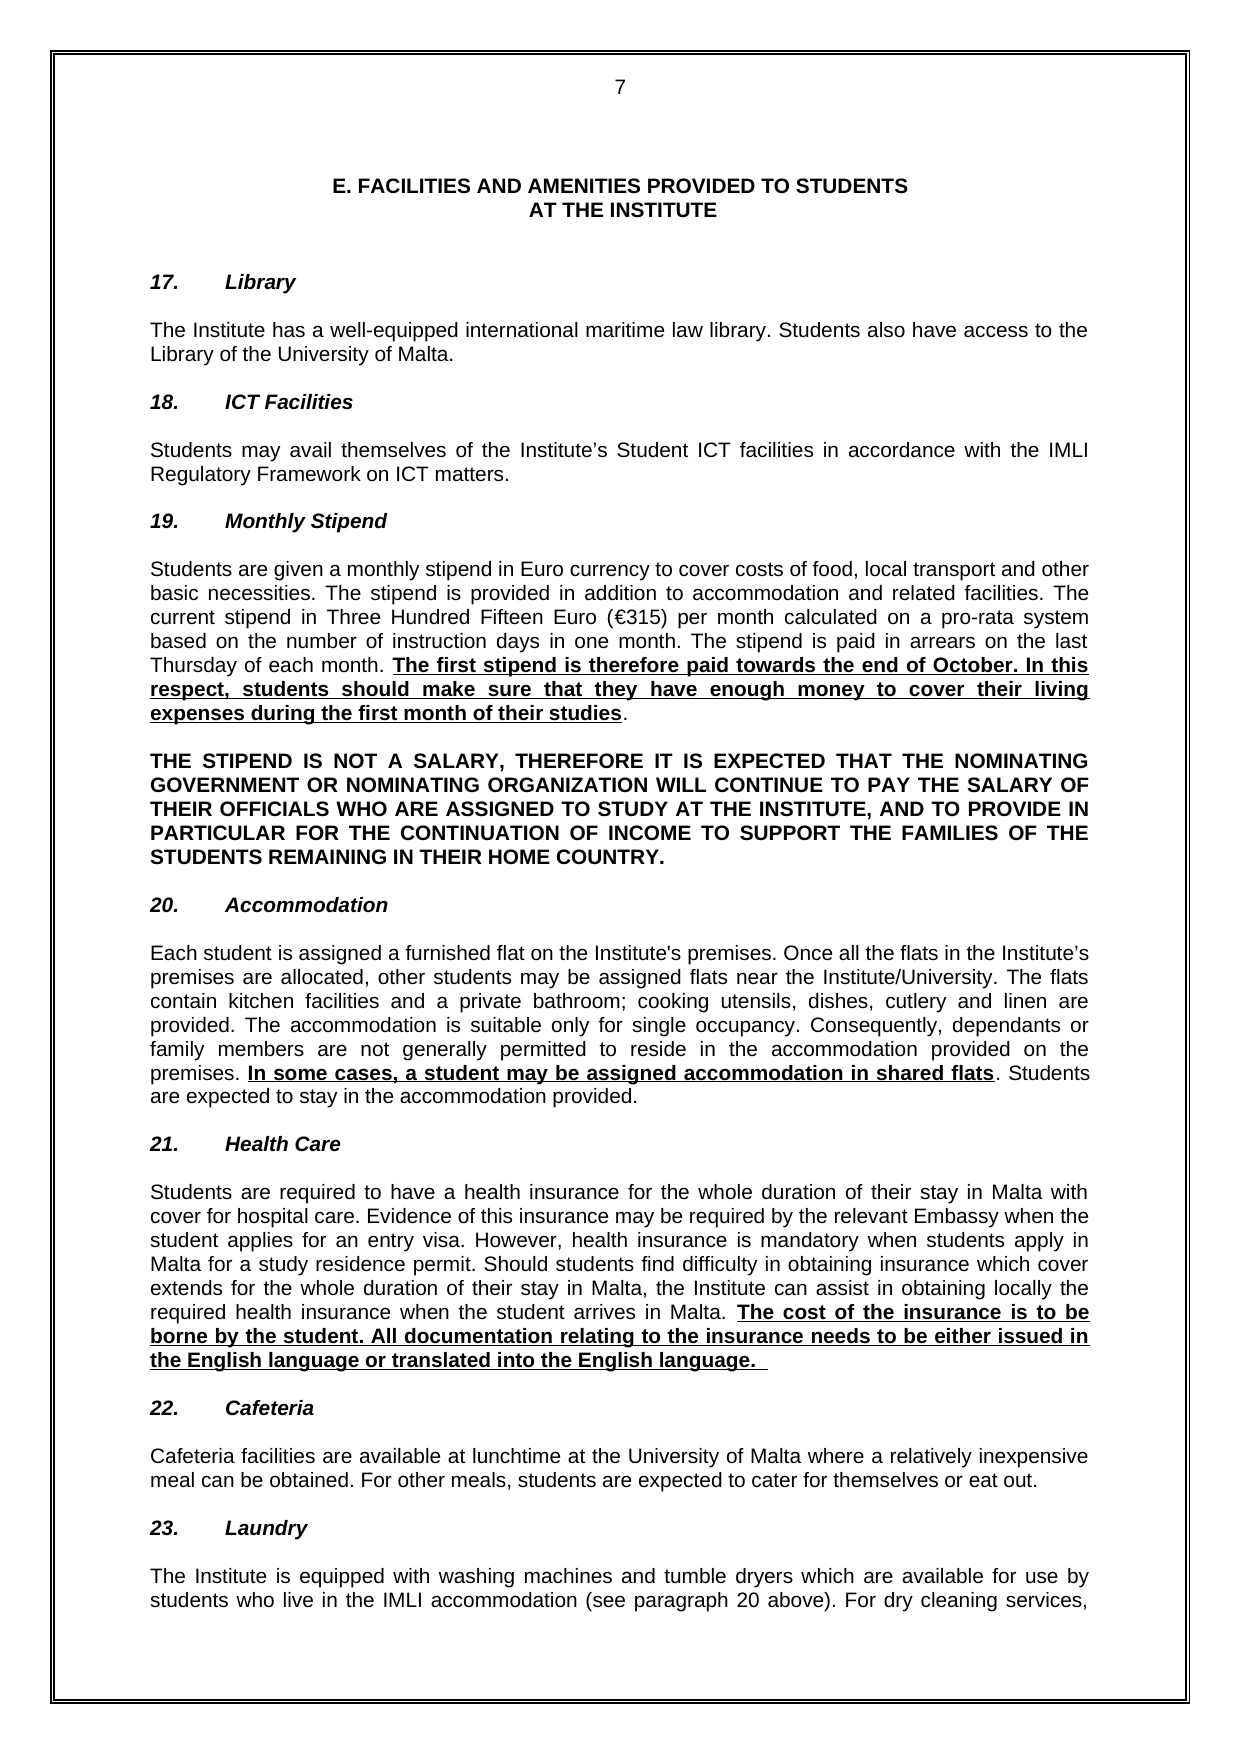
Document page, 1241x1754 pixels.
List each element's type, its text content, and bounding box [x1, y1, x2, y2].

text 18. ICT Facilities [150, 389, 1090, 413]
text Students may avail themselves of the Institute’s Student ICT facilities in accordance with the IMLI Regulatory Framework on ICT matters. [150, 437, 1090, 485]
text E. FACILITIES AND AMENITIES PROVIDED TO STUDENTS [150, 174, 1090, 198]
text Cafeteria facilities are available at lunchtime at the University of where a relatively inexpensive meal can be obtained. For other meals, students are expected to cater for themselves or eat out. [150, 1444, 1090, 1492]
text 20. Accommodation [150, 893, 1090, 917]
text 23. Laundry [150, 1516, 1090, 1539]
text Each student is assigned a furnished flat on the Institute's premises. Once all the flats in the Institute’s premises are allocated, other students may be assigned flats near the Institute/University. The flats contain kitchen facilities and a private bathroom; cooking utensils, dishes, cutlery and linen are provided. The accommodation is suitable only for single occupancy. Consequently, dependants or family members are not generally permitted to reside in the accommodation provided on the premises. In some cases, a student may be assigned accommodation in shared flats. Students are expected to stay in the accommodation provided. [150, 941, 1090, 1108]
text The Institute has a well-equipped international maritime law library. Students also have access to the of the . [150, 318, 1090, 366]
text 21. Health Care [150, 1132, 1090, 1156]
text Students are given a monthly stipend in Euro currency to cover costs of food, local transport and other basic necessities. The stipend is provided in addition to accommodation and related facilities. The current stipend in Three Hundred Fifteen Euro (€315) per month calculated on a pro-rata system based on the number of instruction days in one month. The stipend is paid in arrears on the last Thursday of each month. The first stipend is therefore paid towards the end of October. In this respect, students should make sure that they have enough money to cover their living expenses during the first month of their studies. [150, 557, 1090, 698]
text 19. Monthly Stipend [150, 509, 1090, 533]
text 22. Cafeteria [150, 1396, 1090, 1420]
text The stipend is not a salary, therefore it is expected that the nominating Government or nominating organization will continue to pay the salary of their officials who are assigned to study at the Institute, and to provide in particular for the continuation of income to support the families of the students remaining in their home country. [150, 749, 1090, 869]
text Students are required to have a health insurance for the whole duration of their stay in Malta with cover for hospital care. Evidence of this insurance may be required by the relevant Embassy when the student applies for an entry visa. However, health insurance is mandatory when students apply in Malta for a study residence permit. Should students find difficulty in obtaining insurance which cover extends for the whole duration of their stay in Malta, the Institute can assist in obtaining locally the required health insurance when the student arrives in Malta. The cost of the insurance is to be borne by the student. All documentation relating to the insurance needs to be either issued in the English language or translated into the English language. [150, 1180, 1090, 1345]
text AT THE INSTITUTE [150, 198, 1090, 222]
text 17. [150, 270, 1090, 294]
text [150, 1563, 1090, 1611]
